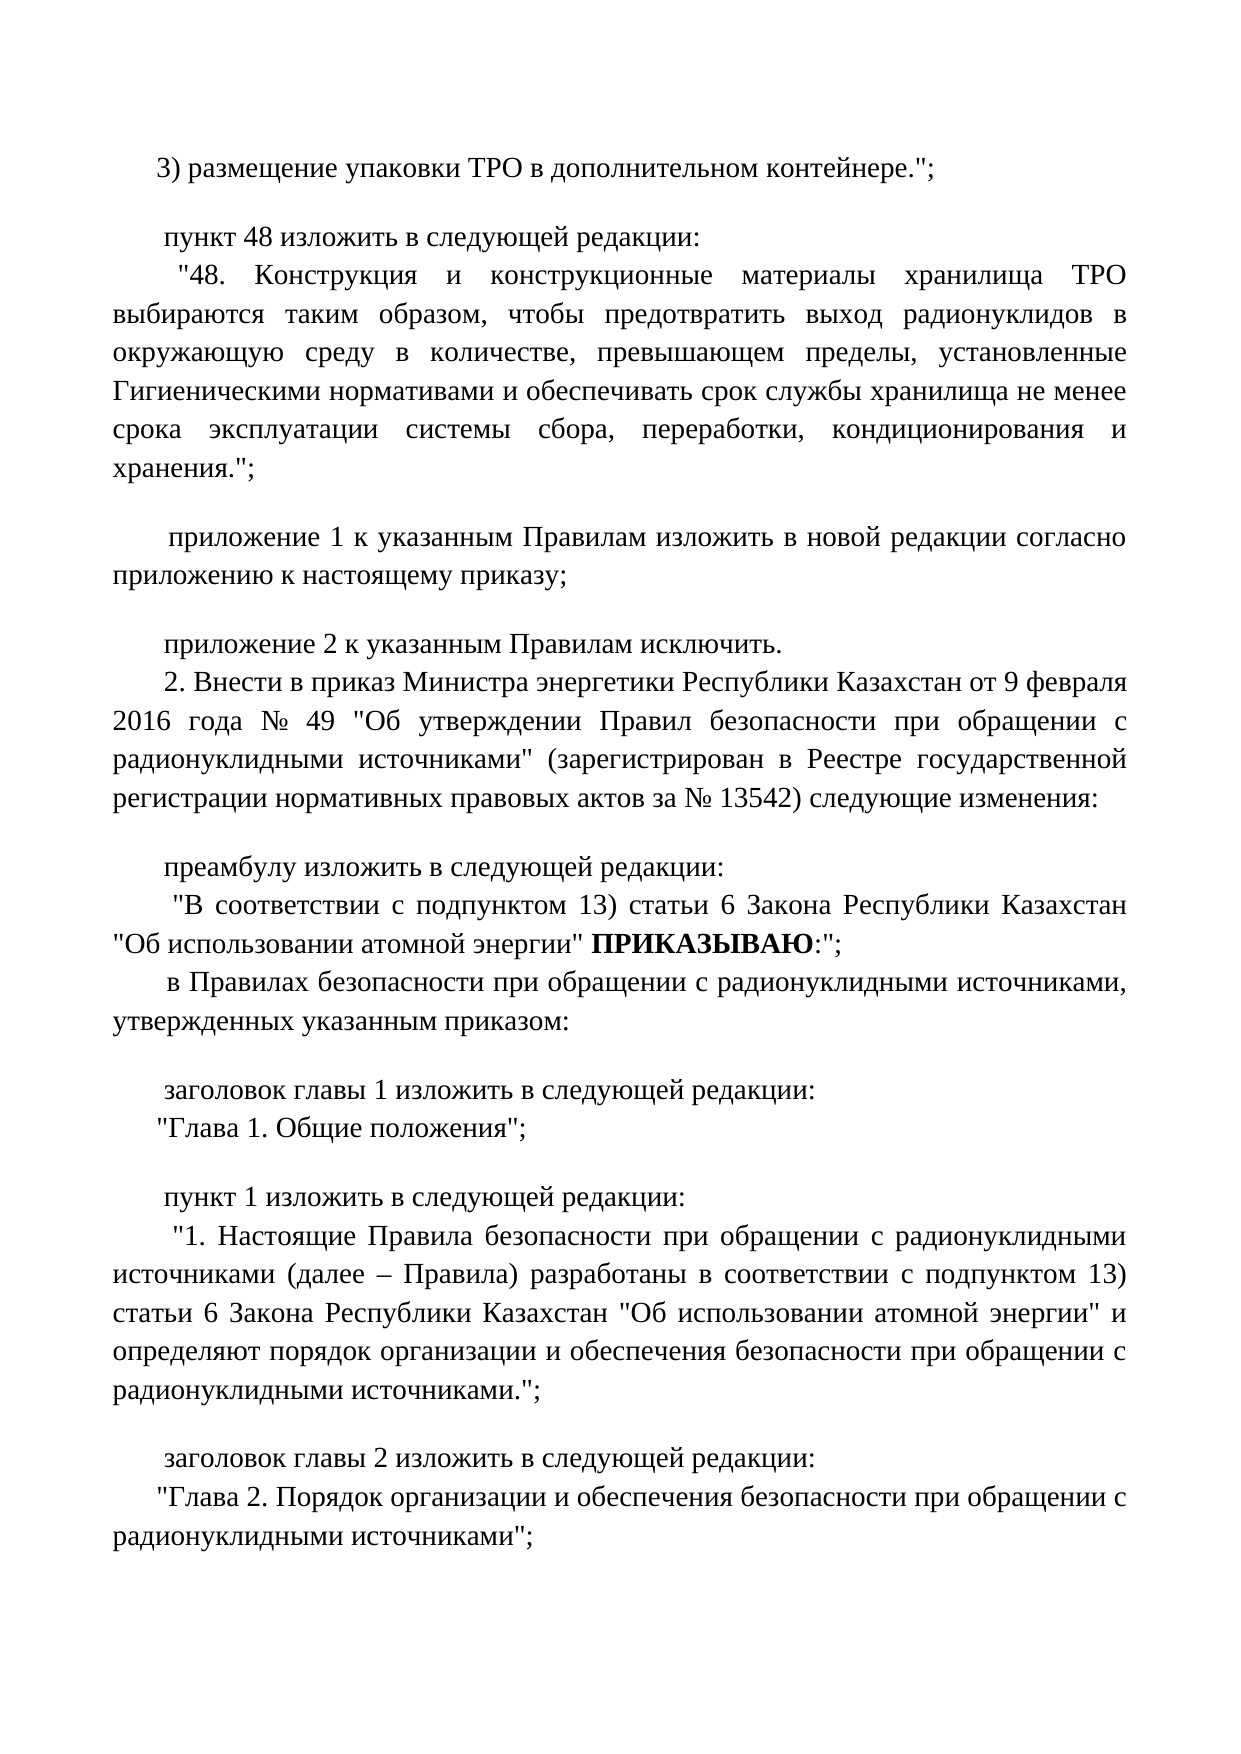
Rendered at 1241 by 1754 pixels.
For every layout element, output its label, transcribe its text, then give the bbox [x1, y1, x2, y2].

text приложение 2 к указанным Правилам исключить. [112, 626, 1128, 659]
text "Глава 1. Общие положения"; [112, 1110, 1128, 1144]
text "1. Настоящие Правила безопасности при обращении с радионуклидными источниками (далее – Правила) разработаны в соответствии с подпунктом 13) статьи 6 Закона Республики Казахстан "Об использовании атомной энергии" и определяют порядок организации и обеспечения безопасности при обращении с радионуклидными источниками."; [112, 1218, 1128, 1405]
text 2. Внести в приказ Министра энергетики Республики Казахстан от 9 февраля 2016 года № 49 "Об утверждении Правил безопасности при обращении с радионуклидными источниками" (зарегистрирован в Реестре государственной регистрации нормативных правовых актов за № 13542) следующие изменения: [112, 664, 1128, 814]
text в Правилах безопасности при обращении с радионуклидными источниками, утвержденных указанным приказом: [112, 964, 1128, 1037]
text пункт 1 изложить в следующей редакции: [112, 1179, 1128, 1213]
text заголовок главы 1 изложить в следующей редакции: [112, 1072, 1128, 1105]
text пункт 48 изложить в следующей редакции: [112, 219, 1128, 252]
text "48. Конструкция и конструкционные материалы хранилища ТРО выбираются таким образом, чтобы предотвратить выход радионуклидов в окружающую среду в количестве, превышающем пределы, установленные Гигиеническими нормативами и обеспечивать срок службы хранилища не менее срока эксплуатации системы сбора, переработки, кондиционирования и хранения."; [112, 257, 1128, 483]
text заголовок главы 2 изложить в следующей редакции: [112, 1441, 1128, 1474]
text приложение 1 к указанным Правилам изложить в новой редакции согласно приложению к настоящему приказу; [112, 519, 1128, 591]
text преамбулу изложить в следующей редакции: [112, 849, 1128, 882]
text "Глава 2. Порядок организации и обеспечения безопасности при обращении с радионуклидными источниками"; [112, 1479, 1128, 1551]
text "В соответствии с подпунктом 13) статьи 6 Закона Республики Казахстан "Об использовании атомной энергии" ПРИКАЗЫВАЮ:"; [112, 887, 1128, 959]
text 3) размещение упаковки ТРО в дополнительном контейнере."; [112, 150, 1128, 183]
